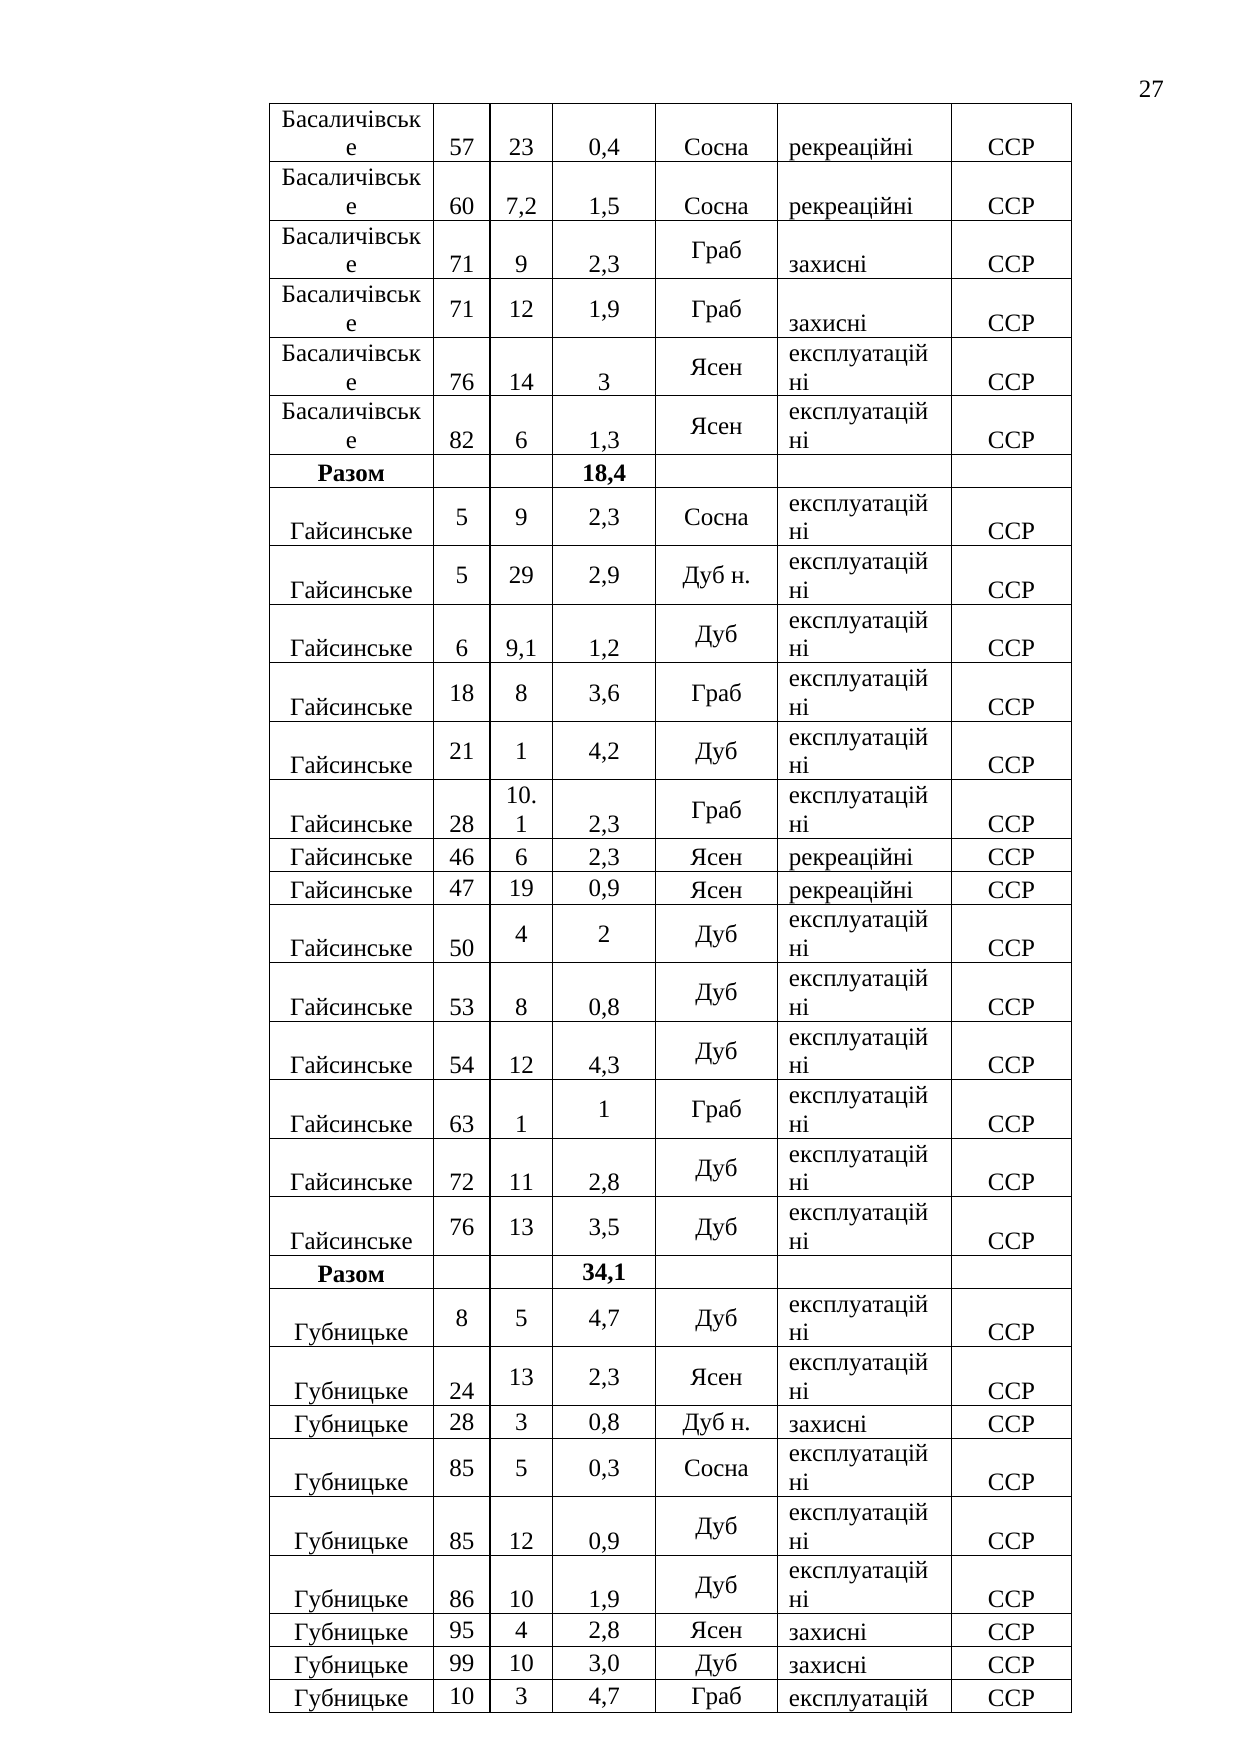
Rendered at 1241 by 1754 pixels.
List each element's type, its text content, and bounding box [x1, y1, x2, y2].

table_cell Граб [656, 663, 777, 721]
table_cell Губницьке [270, 1680, 433, 1712]
table_cell Губницьке [270, 1556, 433, 1613]
table_cell ССР [952, 1080, 1071, 1138]
table_cell ССР [952, 1556, 1071, 1613]
table_cell 85 [434, 1439, 489, 1496]
table_cell 3 [491, 1406, 552, 1437]
table_cell ССР [952, 1439, 1071, 1496]
table_cell 76 [434, 1197, 489, 1255]
table_cell 3,0 [553, 1647, 655, 1679]
table_cell Гайсинське [270, 1197, 433, 1255]
table_cell Ясен [656, 338, 777, 395]
table_cell 76 [434, 338, 489, 395]
table_cell Дуб [656, 1022, 777, 1079]
table_cell 29 [491, 546, 552, 604]
table_cell 13 [491, 1197, 552, 1255]
table_cell Ясен [656, 1614, 777, 1646]
table_cell 4,2 [553, 722, 655, 779]
table_cell захисні [778, 279, 951, 337]
table_cell Губницьке [270, 1289, 433, 1346]
table_cell Ясен [656, 1347, 777, 1405]
table_cell 3 [553, 338, 655, 395]
table_cell Дуб [656, 963, 777, 1021]
table_cell Сосна [656, 162, 777, 220]
table_cell 3,6 [553, 663, 655, 721]
table_cell 60 [434, 162, 489, 220]
table_cell Граб [656, 1080, 777, 1138]
table_cell захисні [778, 221, 951, 278]
table_cell [434, 1256, 489, 1288]
table_cell [656, 1256, 777, 1288]
table_cell 18,4 [553, 455, 655, 487]
table_cell Ясен [656, 396, 777, 454]
table_cell 1 [553, 1080, 655, 1138]
table_cell 19 [491, 872, 552, 903]
table_cell [656, 455, 777, 487]
table_cell Сосна [656, 488, 777, 545]
table_cell ССР [952, 104, 1071, 161]
table_cell ССР [952, 1289, 1071, 1346]
table_cell Дуб н. [656, 546, 777, 604]
table_cell Разом [270, 1256, 433, 1288]
table_cell ССР [952, 1347, 1071, 1405]
table_cell ССР [952, 1022, 1071, 1079]
table_cell Гайсинське [270, 546, 433, 604]
table_cell [778, 455, 951, 487]
table_cell захисні [778, 1406, 951, 1437]
table_cell 12 [491, 1022, 552, 1079]
table_cell 99 [434, 1647, 489, 1679]
table_cell ССР [952, 338, 1071, 395]
table_cell 85 [434, 1497, 489, 1554]
table_cell ССР [952, 1680, 1071, 1712]
table_cell ССР [952, 396, 1071, 454]
table_cell ССР [952, 546, 1071, 604]
table_cell 95 [434, 1614, 489, 1646]
table_cell ССР [952, 605, 1071, 662]
table_cell Губницьке [270, 1497, 433, 1554]
table_cell 0,8 [553, 963, 655, 1021]
table_cell ССР [952, 722, 1071, 779]
table_cell Сосна [656, 1439, 777, 1496]
table_cell 34,1 [553, 1256, 655, 1288]
table_cell 12 [491, 1497, 552, 1554]
table_cell 1,9 [553, 279, 655, 337]
table_cell 5 [434, 488, 489, 545]
table_cell Разом [270, 455, 433, 487]
table_cell ССР [952, 663, 1071, 721]
table_cell Дуб [656, 1139, 777, 1196]
table_cell 4,3 [553, 1022, 655, 1079]
table_cell Дуб [656, 722, 777, 779]
table_cell Гайсинське [270, 780, 433, 838]
table_cell 0,9 [553, 872, 655, 903]
table_cell Ясен [656, 872, 777, 903]
table_cell Гайсинське [270, 905, 433, 962]
table_cell Гайсинське [270, 1080, 433, 1138]
table_cell 72 [434, 1139, 489, 1196]
table_cell Губницьке [270, 1614, 433, 1646]
table_cell 2,3 [553, 839, 655, 871]
table_cell 8 [491, 963, 552, 1021]
table_cell Сосна [656, 104, 777, 161]
table_cell 2,9 [553, 546, 655, 604]
table_cell [491, 455, 552, 487]
table_cell 23 [491, 104, 552, 161]
table_cell 6 [434, 605, 489, 662]
table_cell 4 [491, 905, 552, 962]
table_cell 57 [434, 104, 489, 161]
table_cell 3,5 [553, 1197, 655, 1255]
table_cell 6 [491, 396, 552, 454]
table_cell 1 [491, 1080, 552, 1138]
table_cell 13 [491, 1347, 552, 1405]
table_cell Дуб [656, 1197, 777, 1255]
table_cell ССР [952, 1647, 1071, 1679]
table_cell ССР [952, 1614, 1071, 1646]
table_cell ССР [952, 1139, 1071, 1196]
table_cell 2,3 [553, 1347, 655, 1405]
table_cell Гайсинське [270, 488, 433, 545]
table_cell 71 [434, 221, 489, 278]
table_cell ССР [952, 963, 1071, 1021]
table_cell Граб [656, 1680, 777, 1712]
table_cell 11 [491, 1139, 552, 1196]
table_cell 5 [491, 1439, 552, 1496]
table_cell рекреаційні [778, 104, 951, 161]
table_cell Дуб [656, 905, 777, 962]
table_cell 71 [434, 279, 489, 337]
table_cell Гайсинське [270, 722, 433, 779]
table_cell 0,8 [553, 1406, 655, 1437]
table_cell [952, 455, 1071, 487]
table_cell 5 [491, 1289, 552, 1346]
table_cell ССР [952, 1197, 1071, 1255]
table_cell ССР [952, 839, 1071, 871]
table_cell 2,3 [553, 221, 655, 278]
table_cell 8 [491, 663, 552, 721]
table_cell 47 [434, 872, 489, 903]
table_cell [952, 1256, 1071, 1288]
table_cell 1,9 [553, 1556, 655, 1613]
table_cell 0,9 [553, 1497, 655, 1554]
table_cell 18 [434, 663, 489, 721]
table_cell 1,3 [553, 396, 655, 454]
table_cell захисні [778, 1614, 951, 1646]
table_cell Дуб [656, 1647, 777, 1679]
table_cell 2 [553, 905, 655, 962]
table_cell Гайсинське [270, 663, 433, 721]
table_cell 2,3 [553, 780, 655, 838]
table_cell захисні [778, 1647, 951, 1679]
table_cell 2,8 [553, 1614, 655, 1646]
table_cell Губницьке [270, 1439, 433, 1496]
table_cell 12 [491, 279, 552, 337]
table_cell Губницьке [270, 1647, 433, 1679]
table_cell ССР [952, 162, 1071, 220]
table_cell 21 [434, 722, 489, 779]
table_cell Губницьке [270, 1406, 433, 1437]
table_cell [491, 1256, 552, 1288]
table_cell 82 [434, 396, 489, 454]
table_cell 63 [434, 1080, 489, 1138]
table_cell Гайсинське [270, 605, 433, 662]
table_cell 28 [434, 780, 489, 838]
table_cell 4 [491, 1614, 552, 1646]
table_cell 50 [434, 905, 489, 962]
table_cell Гайсинське [270, 963, 433, 1021]
table_cell 4,7 [553, 1680, 655, 1712]
table_cell 0,3 [553, 1439, 655, 1496]
table_cell Гайсинське [270, 839, 433, 871]
table_cell рекреаційні [778, 872, 951, 903]
table_cell 0,4 [553, 104, 655, 161]
table_cell Дуб [656, 1497, 777, 1554]
table_cell 3 [491, 1680, 552, 1712]
table_cell рекреаційні [778, 839, 951, 871]
table_cell 6 [491, 839, 552, 871]
table_cell рекреаційні [778, 162, 951, 220]
table_cell 14 [491, 338, 552, 395]
table_cell 9 [491, 221, 552, 278]
table_cell Дуб [656, 605, 777, 662]
table_cell Дуб [656, 1289, 777, 1346]
table_cell 4,7 [553, 1289, 655, 1346]
table_cell 9 [491, 488, 552, 545]
table_cell 24 [434, 1347, 489, 1405]
table_cell експлуатаційні [778, 1680, 951, 1712]
table_cell 1,2 [553, 605, 655, 662]
table_cell ССР [952, 1497, 1071, 1554]
table_cell ССР [952, 221, 1071, 278]
table_cell 104 [434, 1680, 489, 1712]
table_cell Граб [656, 221, 777, 278]
table_cell 5 [434, 546, 489, 604]
table_cell Гайсинське [270, 1139, 433, 1196]
table_cell 54 [434, 1022, 489, 1079]
table_cell 7,2 [491, 162, 552, 220]
table_cell ССР [952, 488, 1071, 545]
table_cell Гайсинське [270, 872, 433, 903]
table_cell 1 [491, 722, 552, 779]
table_cell Гайсинське [270, 1022, 433, 1079]
table_cell [778, 1256, 951, 1288]
table_cell 2,8 [553, 1139, 655, 1196]
table_cell 1,5 [553, 162, 655, 220]
table_cell 10 [491, 1647, 552, 1679]
table_cell Губницьке [270, 1347, 433, 1405]
table_cell 8 [434, 1289, 489, 1346]
table_cell 2,3 [553, 488, 655, 545]
table_cell Дуб н. [656, 1406, 777, 1437]
table_cell Граб [656, 780, 777, 838]
table_cell ССР [952, 780, 1071, 838]
table_cell ССР [952, 872, 1071, 903]
table_cell 46 [434, 839, 489, 871]
table_cell ССР [952, 905, 1071, 962]
table_cell ССР [952, 279, 1071, 337]
table_cell 86 [434, 1556, 489, 1613]
table_cell Ясен [656, 839, 777, 871]
table_cell ССР [952, 1406, 1071, 1437]
table_cell 28 [434, 1406, 489, 1437]
table_cell Граб [656, 279, 777, 337]
table_cell [434, 455, 489, 487]
table_cell 10 [491, 1556, 552, 1613]
table_cell 53 [434, 963, 489, 1021]
table_cell 9,1 [491, 605, 552, 662]
table_cell Дуб [656, 1556, 777, 1613]
